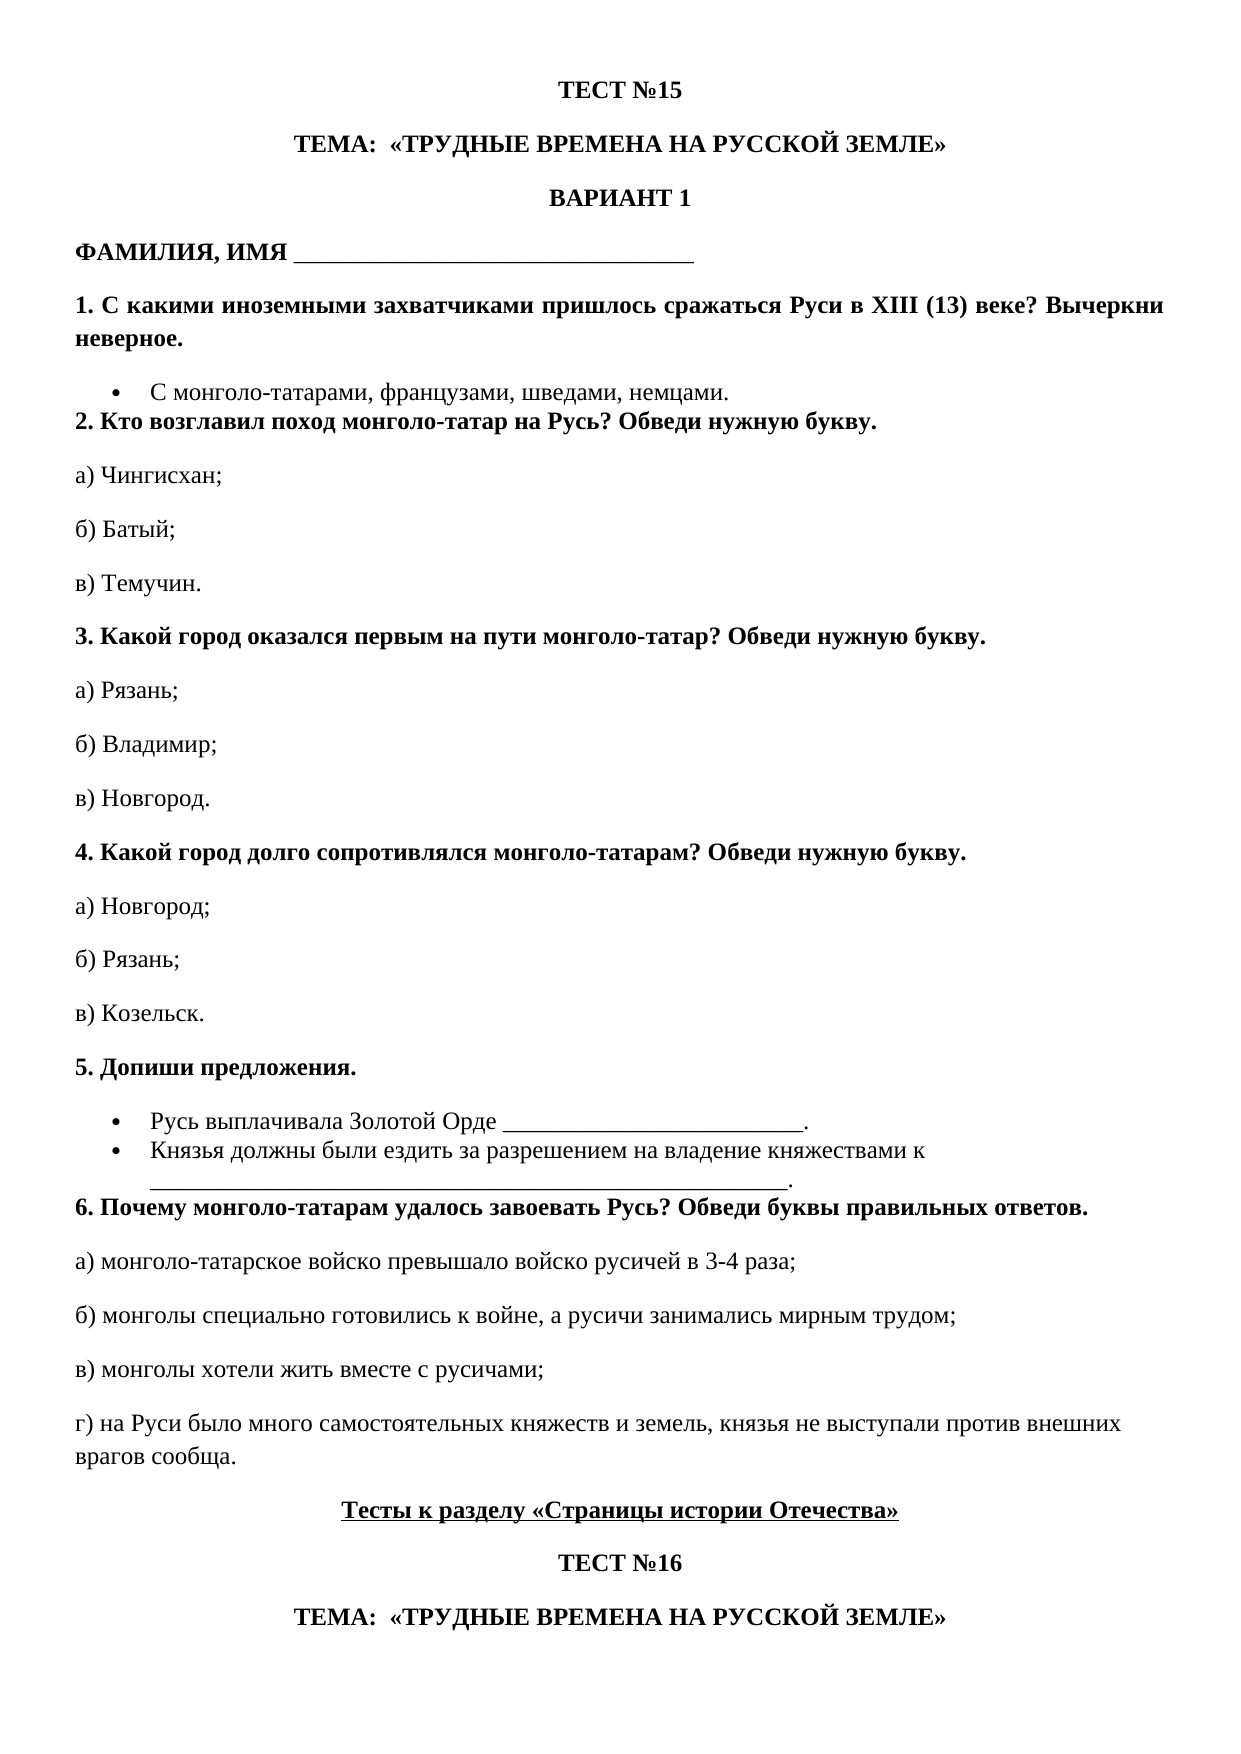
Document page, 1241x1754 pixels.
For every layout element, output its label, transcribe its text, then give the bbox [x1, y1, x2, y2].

text 2. Кто возглавил поход монголо-татар на Русь? Обведи нужную букву. [75, 406, 1165, 435]
text 4. Какой город долго сопротивлялся монголо-татарам? Обведи нужную букву. [75, 837, 1165, 866]
text г) на Руси было много самостоятельных княжеств и земель, князья не выступали против внешних врагов сообща. [75, 1408, 1165, 1469]
text 3. Какой город оказался первым на пути монголо-татар? Обведи нужную букву. [75, 621, 1165, 650]
text ФАМИЛИЯ, ИМЯ ________________________________ [75, 237, 1165, 265]
text в) Козельск. [75, 998, 1165, 1027]
text в) Темучин. [75, 568, 1165, 596]
text а) Чингисхан; [75, 460, 1165, 489]
text а) монголо-татарское войско превышало войско русичей в 3-4 раза; [75, 1246, 1165, 1275]
text 6. Почему монголо-татарам удалось завоевать Русь? Обведи буквы правильных ответов. [75, 1192, 1165, 1221]
text б) Батый; [75, 514, 1165, 542]
text ТЕМА: «ТРУДНЫЕ ВРЕМЕНА НА РУССКОЙ ЗЕМЛЕ» [75, 129, 1165, 158]
list Князья должны были ездить за разрешением на владение княжествами к ___________________________________________________. [112, 1135, 1165, 1192]
text ТЕСТ №15 [75, 75, 1165, 104]
text в) Новгород. [75, 783, 1165, 812]
text 1. С какими иноземными захватчиками пришлось сражаться Руси в XIII (13) веке? Вычеркни неверное. [75, 290, 1165, 352]
text б) монголы специально готовились к войне, а русичи занимались мирным трудом; [75, 1300, 1165, 1329]
text б) Владимир; [75, 729, 1165, 758]
list Русь выплачивала Золотой Орде ________________________. [112, 1106, 1165, 1135]
text б) Рязань; [75, 944, 1165, 973]
text ТЕСТ №16 [75, 1548, 1165, 1577]
list С монголо-татарами, французами, шведами, немцами. [112, 377, 1165, 406]
text 5. Допиши предложения. [75, 1052, 1165, 1081]
text Тесты к разделу «Страницы истории Отечества» [75, 1495, 1165, 1523]
text в) монголы хотели жить вместе с русичами; [75, 1354, 1165, 1383]
text а) Рязань; [75, 675, 1165, 704]
text ВАРИАНТ 1 [75, 183, 1165, 211]
text а) Новгород; [75, 891, 1165, 919]
text ТЕМА: «ТРУДНЫЕ ВРЕМЕНА НА РУССКОЙ ЗЕМЛЕ» [75, 1602, 1165, 1631]
